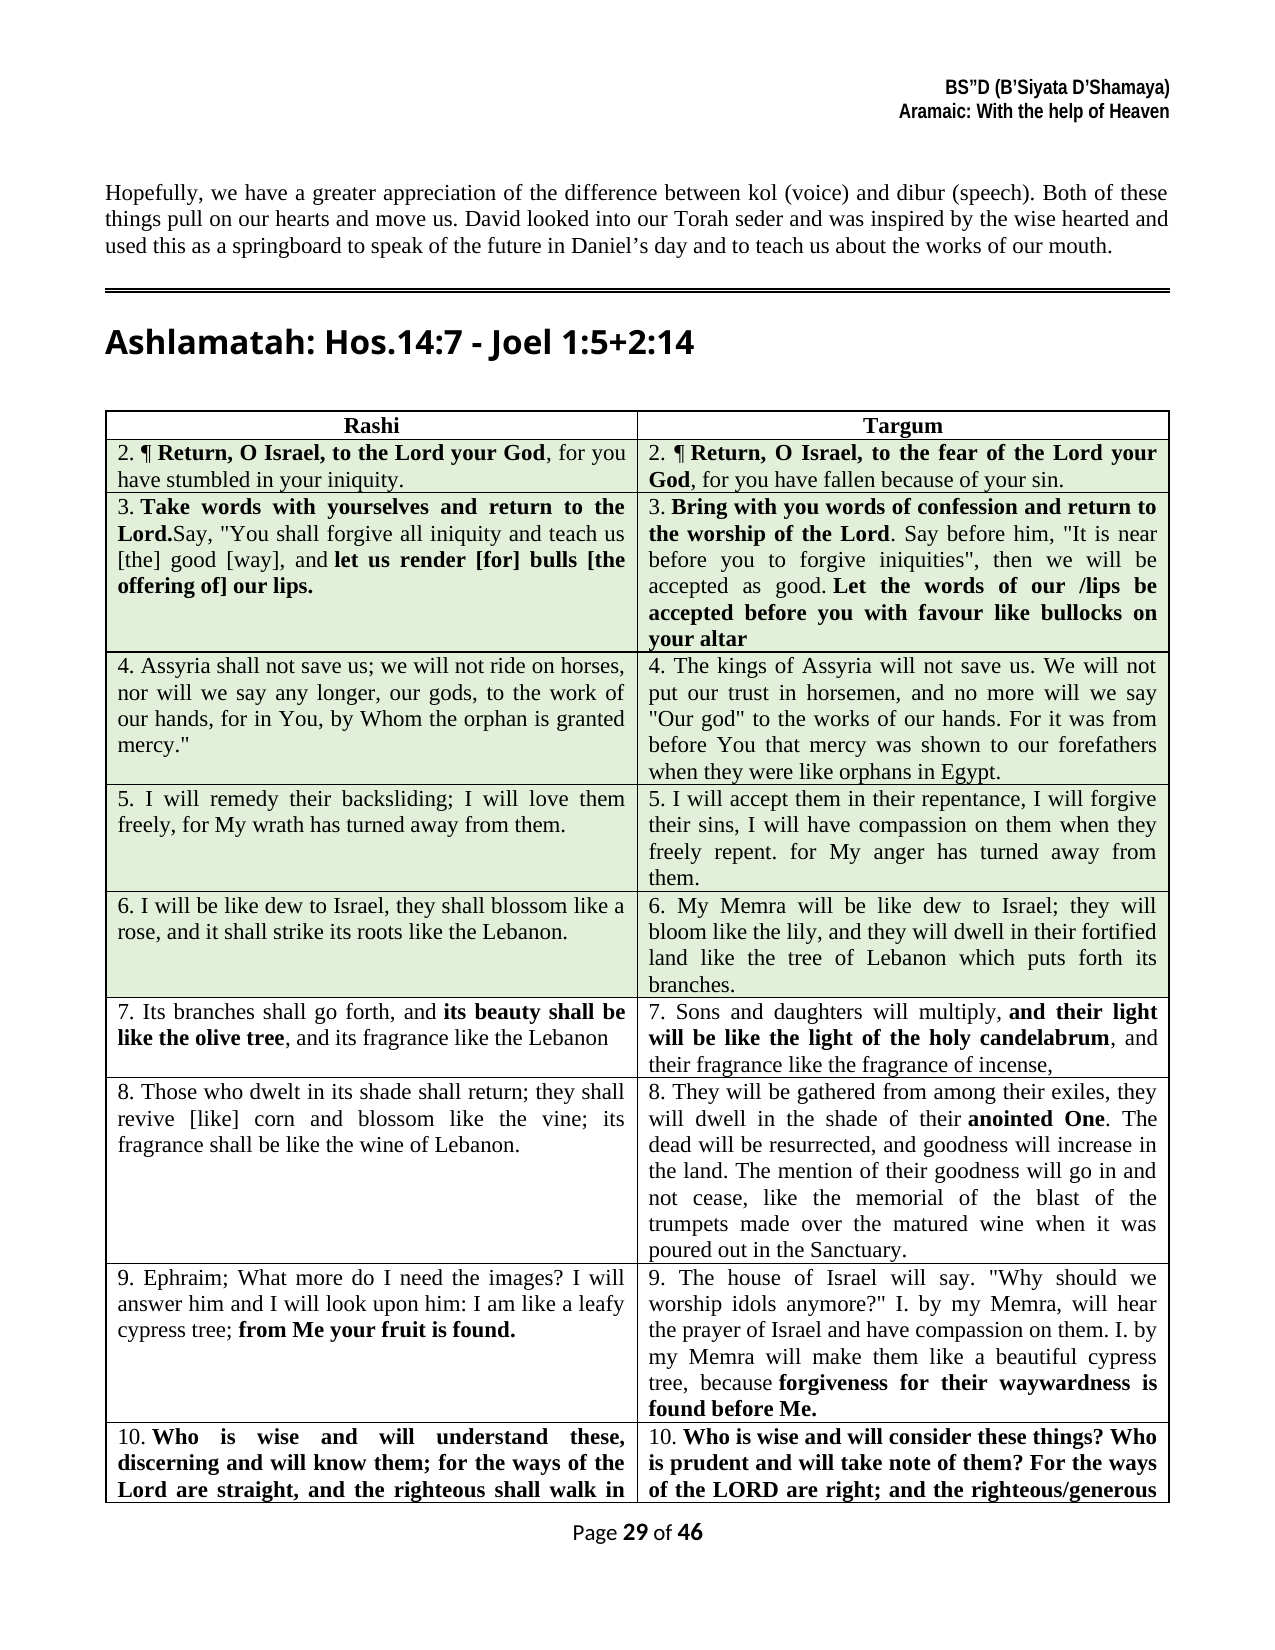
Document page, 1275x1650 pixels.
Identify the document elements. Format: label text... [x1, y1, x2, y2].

table_cell 9. The house of Israel will say. "Why should we worship idols anymore?" I. by my Memra, will hear the prayer of Israel and have compassion on them. I. by my Memra will make them like a beautiful cypress tree, because forgiveness for their waywardness is found before Me. [638, 1264, 1168, 1422]
text Hopefully, we have a greater appreciation of the difference between kol (voice) and dibur (speech). Both of these things pull on our hearts and move us. David looked into our Torah seder and was inspired by the wise hearted and used this as a springboard to speak of the future in Daniel’s day and to teach us about the works of our mouth. [105, 179, 1170, 258]
table_cell 2. ¶ Return, O Israel, to the Lord your God, for you have stumbled in your iniquity. [107, 440, 637, 492]
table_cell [107, 1423, 637, 1502]
table_cell 3. Take words with yourselves and return to the Lord.Say, "You shall forgive all iniquity and teach us [the] good [way], and let us render [for] bulls [the offering of] our lips. [107, 493, 637, 651]
table_cell 6. My Memra will be like dew to Israel; they will bloom like the lily, and they will dwell in their fortified land like the tree of Lebanon which puts forth its branches. [638, 892, 1168, 997]
table_cell 7. Its branches shall go forth, and its beauty shall be like the olive tree, and its fragrance like the Lebanon [107, 998, 637, 1077]
table_cell 6. I will be like dew to Israel, they shall blossom like a rose, and it shall strike its roots like the Lebanon. [107, 892, 637, 997]
table_cell 5. I will accept them in their repentance, I will forgive their sins, I will have compassion on them when they freely repent. for My anger has turned away from them. [638, 785, 1168, 891]
table_cell 8. Those who dwelt in its shade shall return; they shall revive [like] corn and blossom like the vine; its fragrance shall be like the wine of Lebanon. [107, 1078, 637, 1263]
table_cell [638, 1423, 1168, 1502]
table_cell 3. Bring with you words of confession and return to the worship of the Lord. Say before him, "It is near before you to forgive iniquities", then we will be accepted as good. Let the words of our /lips be accepted before you with favour like bullocks on your altar [638, 493, 1168, 651]
table_cell 4. The kings of Assyria will not save us. We will not put our trust in horsemen, and no more will we say "Our god" to the works of our hands. For it was from before You that mercy was shown to our forefathers when they were like orphans in Egypt. [638, 653, 1168, 784]
table_cell 9. Ephraim; What more do I need the images? I will answer him and I will look upon him: I am like a leafy cypress tree; from Me your fruit is found. [107, 1264, 637, 1422]
table_header Rashi [107, 412, 637, 438]
table_cell 4. Assyria shall not save us; we will not ride on horses, nor will we say any longer, our gods, to the work of our hands, for in You, by Whom the orphan is granted mercy." [107, 653, 637, 784]
table_cell 7. Sons and daughters will multiply, and their light will be like the light of the holy candelabrum, and their fragrance like the fragrance of incense, [638, 998, 1168, 1077]
table_cell 8. They will be gathered from among their exiles, they will dwell in the shade of their anointed One. The dead will be resurrected, and goodness will increase in the land. The mention of their goodness will go in and not cease, like the memorial of the blast of the trumpets made over the matured wine when it was poured out in the Sanctuary. [638, 1078, 1168, 1263]
text Ashlamatah: Hos.14:7 - Joel 1:5+2:14 [105, 319, 1170, 364]
table_cell 5. I will remedy their backsliding; I will love them freely, for My wrath has turned away from them. [107, 785, 637, 891]
table_header Targum [638, 412, 1168, 438]
table_cell 2. ¶ Return, O Israel, to the fear of the Lord your God, for you have fallen because of your sin. [638, 440, 1168, 492]
